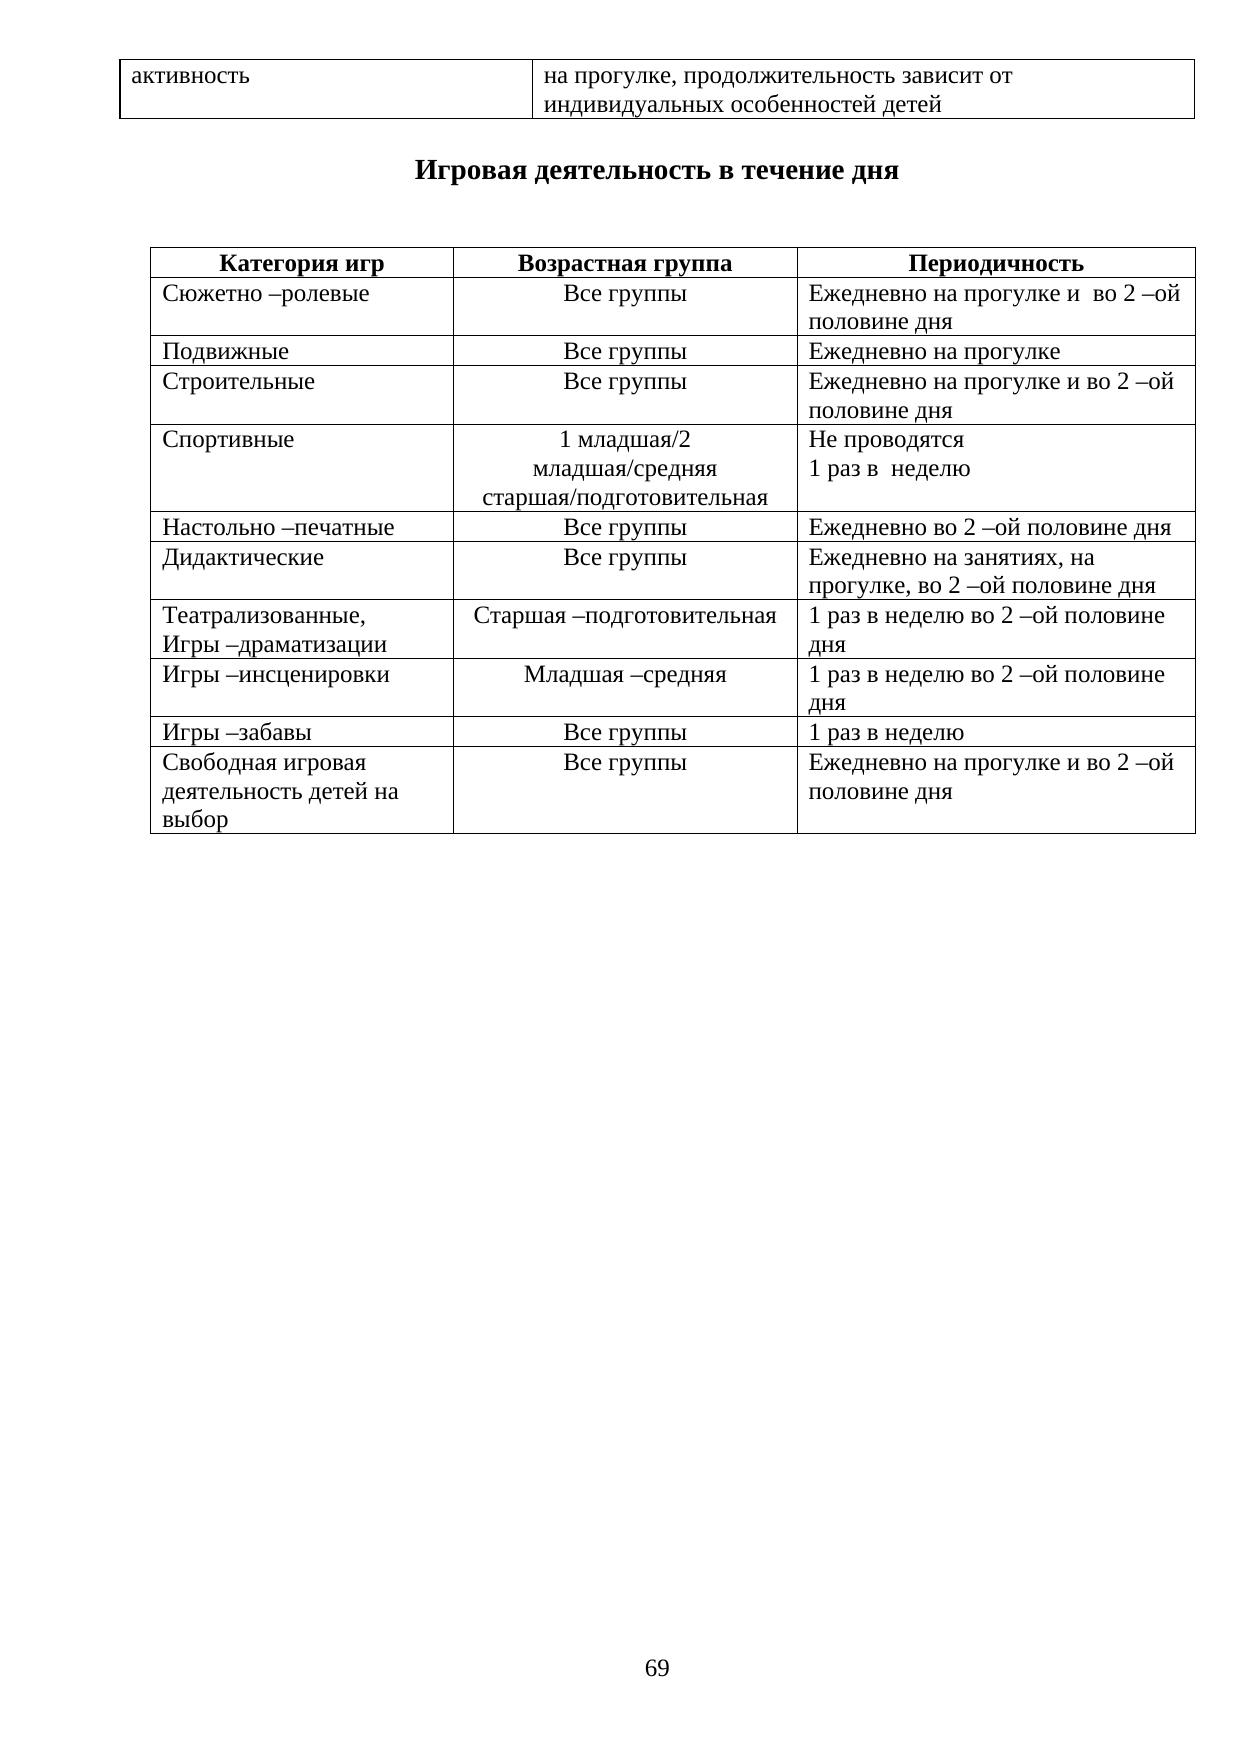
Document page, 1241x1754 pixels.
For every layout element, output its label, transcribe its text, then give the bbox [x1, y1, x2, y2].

table_cell Строительные [151, 366, 453, 423]
table_cell Ежедневно на прогулке и во 2 –ой половине дня [798, 747, 1195, 833]
table_cell Все группы [454, 747, 797, 833]
table_cell Все группы [454, 542, 797, 599]
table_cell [533, 60, 1194, 118]
table_cell 1 раз в неделю [798, 717, 1195, 746]
table_cell Все группы [454, 278, 797, 335]
table_cell Подвижные [151, 336, 453, 365]
table_cell Ежедневно на прогулке и во 2 –ой половине дня [798, 366, 1195, 423]
table_cell Театрализованные, Игры –драматизации [151, 600, 453, 658]
table_cell 1 раз в неделю во 2 –ой половине дня [798, 600, 1195, 658]
table_cell Все группы [454, 366, 797, 423]
table_cell Все группы [454, 717, 797, 746]
table_cell Все группы [454, 512, 797, 541]
table_header Категория игр [151, 248, 453, 277]
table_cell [121, 60, 532, 118]
table_cell Игры –инсценировки [151, 659, 453, 716]
table_header Возрастная группа [454, 248, 797, 277]
table_cell Ежедневно на прогулке и во 2 –ой половине дня [798, 278, 1195, 335]
table_cell Спортивные [151, 425, 453, 511]
table_cell Младшая –средняя [454, 659, 797, 716]
table_cell Свободная игровая деятельность детей на выбор [151, 747, 453, 833]
table_cell Ежедневно на занятиях, на прогулке, во 2 –ой половине дня [798, 542, 1195, 599]
table_cell Дидактические [151, 542, 453, 599]
table_cell Ежедневно на прогулке [798, 336, 1195, 365]
text Игровая деятельность в течение дня [162, 152, 1152, 186]
table_cell 1 младшая/2 младшая/средняя старшая/подготовительная [454, 425, 797, 511]
table_cell Игры –забавы [151, 717, 453, 746]
table_cell Все группы [454, 336, 797, 365]
table_header Периодичность [798, 248, 1195, 277]
table_cell Старшая –подготовительная [454, 600, 797, 658]
table_cell Ежедневно во 2 –ой половине дня [798, 512, 1195, 541]
table_cell Сюжетно –ролевые [151, 278, 453, 335]
table_cell Не проводятся 1 раз в неделю [798, 425, 1195, 511]
table_cell 1 раз в неделю во 2 –ой половине дня [798, 659, 1195, 716]
table_cell Настольно –печатные [151, 512, 453, 541]
